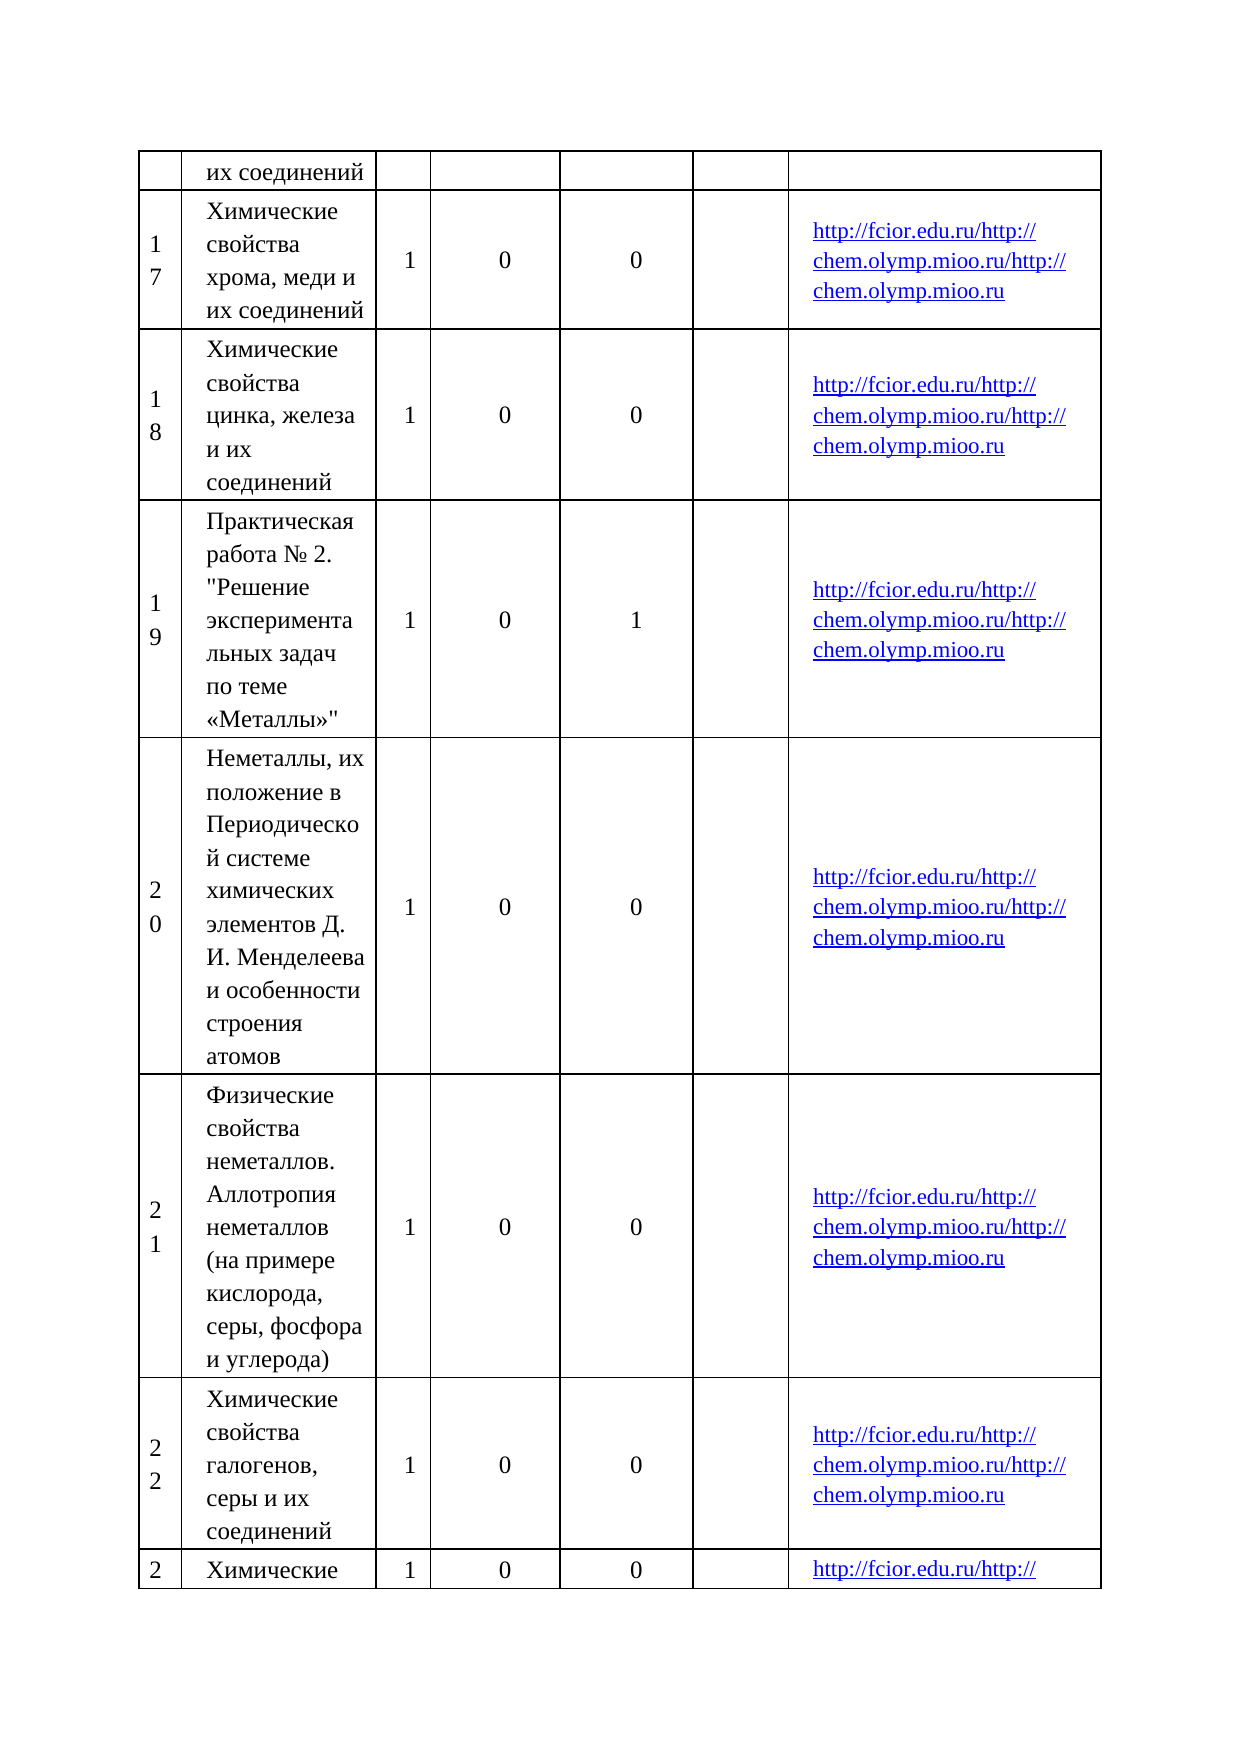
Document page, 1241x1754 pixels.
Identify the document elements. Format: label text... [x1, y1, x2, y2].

table_cell Неметаллы, их положение в Периодической системе химических элементов Д. И. Менделеева и особенности строения атомов [182, 738, 375, 1073]
table_cell 0 [431, 330, 559, 499]
table_cell 1 [377, 1378, 430, 1548]
table_cell [694, 738, 788, 1073]
table_cell 0 [431, 152, 559, 189]
table_cell 0 [431, 1550, 559, 1588]
table_cell 0 [431, 1075, 559, 1377]
table_cell 0 [561, 1378, 692, 1548]
table_cell 1 [377, 152, 430, 189]
table_cell Практическая работа № 2. "Решение экспериментальных задач по теме «Металлы»" [182, 501, 375, 737]
table_cell [694, 330, 788, 499]
table_cell http://fcior.edu.ru/http://chem.olymp.mioo.ru/http://chem.olymp.mioo.ru [789, 1075, 1100, 1377]
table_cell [789, 1550, 1100, 1588]
table_cell 1 [377, 330, 430, 499]
table_cell 18 [140, 330, 181, 499]
table_cell 23 [140, 1550, 181, 1588]
table_cell Химические свойства галогенов, серы и их соединений [182, 1378, 375, 1548]
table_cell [789, 152, 1100, 189]
table_cell 0 [561, 1075, 692, 1377]
table_cell [694, 191, 788, 328]
table_cell 16 [140, 152, 181, 189]
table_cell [182, 152, 375, 189]
table_cell 0 [561, 1550, 692, 1588]
table_cell [694, 1378, 788, 1548]
table_cell 0 [561, 191, 692, 328]
table_cell 19 [140, 501, 181, 737]
table_cell 0 [561, 738, 692, 1073]
table_cell Химические свойства хрома, меди и их соединений [182, 191, 375, 328]
table_cell [694, 1550, 788, 1588]
table_cell http://fcior.edu.ru/http://chem.olymp.mioo.ru/http://chem.olymp.mioo.ru [789, 738, 1100, 1073]
table_cell Химические свойства цинка, железа и их соединений [182, 330, 375, 499]
table_cell 21 [140, 1075, 181, 1377]
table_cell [789, 1378, 1100, 1548]
table_cell 1 [377, 191, 430, 328]
table_cell http://fcior.edu.ru/http://chem.olymp.mioo.ru/http://chem.olymp.mioo.ru [789, 501, 1100, 737]
table_cell 1 [561, 501, 692, 737]
table_cell 0 [431, 738, 559, 1073]
table_cell [694, 1075, 788, 1377]
table_cell Физические свойства неметаллов. Аллотропия неметаллов (на примере кислорода, серы, фосфора и углерода) [182, 1075, 375, 1377]
table_cell 1 [377, 1075, 430, 1377]
table_cell http://fcior.edu.ru/http://chem.olymp.mioo.ru/http://chem.olymp.mioo.ru [789, 191, 1100, 328]
table_cell 0 [561, 330, 692, 499]
table_cell 0 [431, 501, 559, 737]
table_cell [694, 152, 788, 189]
table_cell 1 [377, 738, 430, 1073]
table_cell 1 [377, 501, 430, 737]
table_cell 0 [561, 152, 692, 189]
table_cell 1 [377, 1550, 430, 1588]
table_cell [694, 501, 788, 737]
table_cell 17 [140, 191, 181, 328]
table_cell 0 [431, 191, 559, 328]
table_cell http://fcior.edu.ru/http://chem.olymp.mioo.ru/http://chem.olymp.mioo.ru [789, 330, 1100, 499]
table_cell 0 [431, 1378, 559, 1548]
table_cell 20 [140, 738, 181, 1073]
table_cell 22 [140, 1378, 181, 1548]
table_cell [182, 1550, 375, 1588]
